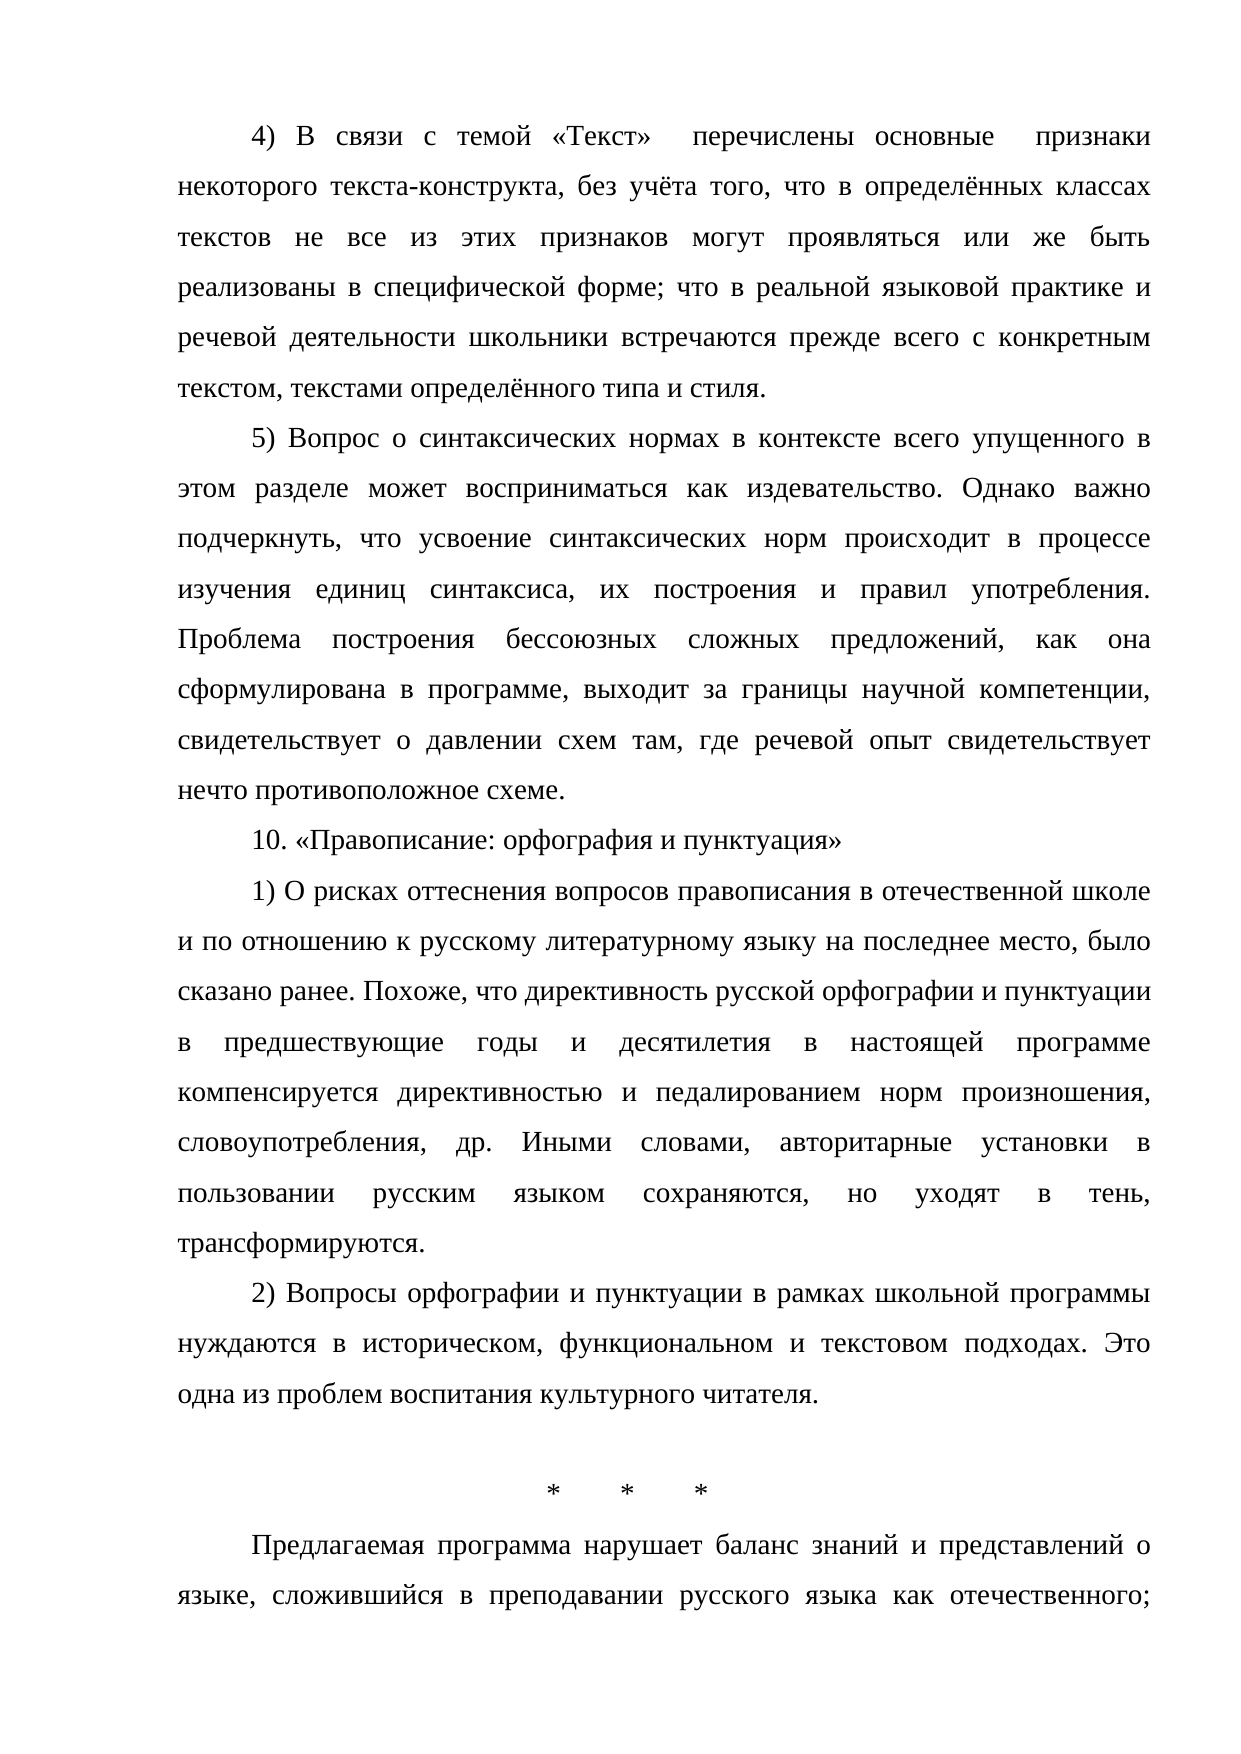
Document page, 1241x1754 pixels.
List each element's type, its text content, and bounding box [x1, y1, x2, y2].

text * * * [472, 1477, 1152, 1510]
text 2) Вопросы орфографии и пунктуации в рамках школьной программы нуждаются в историческом, функциональном и текстовом подходах. Это одна из проблем воспитания культурного читателя. [177, 1275, 1152, 1409]
text 5) Вопрос о синтаксических нормах в контексте всего упущенного в этом разделе может восприниматься как издевательство. Однако важно подчеркнуть, что усвоение синтаксических норм происходит в процессе изучения единиц синтаксиса, их построения и правил употребления. Проблема построения бессоюзных сложных предложений, как она сформулирована в программе, выходит за границы научной компетенции, свидетельствует о давлении схем там, где речевой опыт свидетельствует нечто противоположное схеме. [177, 420, 1152, 806]
text 1) О рисках оттеснения вопросов правописания в отечественной школе и по отношению к русскому литературному языку на последнее место, было сказано ранее. Похоже, что директивность русской орфографии и пунктуации в предшествующие годы и десятилетия в настоящей программе компенсируется директивностью и педалированием норм произношения, словоупотребления, др. Иными словами, авторитарные установки в пользовании русским языком сохраняются, но уходят в тень, трансформируются. [177, 873, 1152, 1258]
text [177, 1527, 1152, 1611]
text 4) В связи с темой «Текст» перечислены основные признаки некоторого текста-конструкта, без учёта того, что в определённых классах текстов не все из этих признаков могут проявляться или же быть реализованы в специфической форме; что в реальной языковой практике и речевой деятельности школьники встречаются прежде всего с конкретным текстом, текстами определённого типа и стиля. [177, 118, 1152, 403]
text 10. «Правописание: орфография и пунктуация» [177, 822, 1152, 856]
